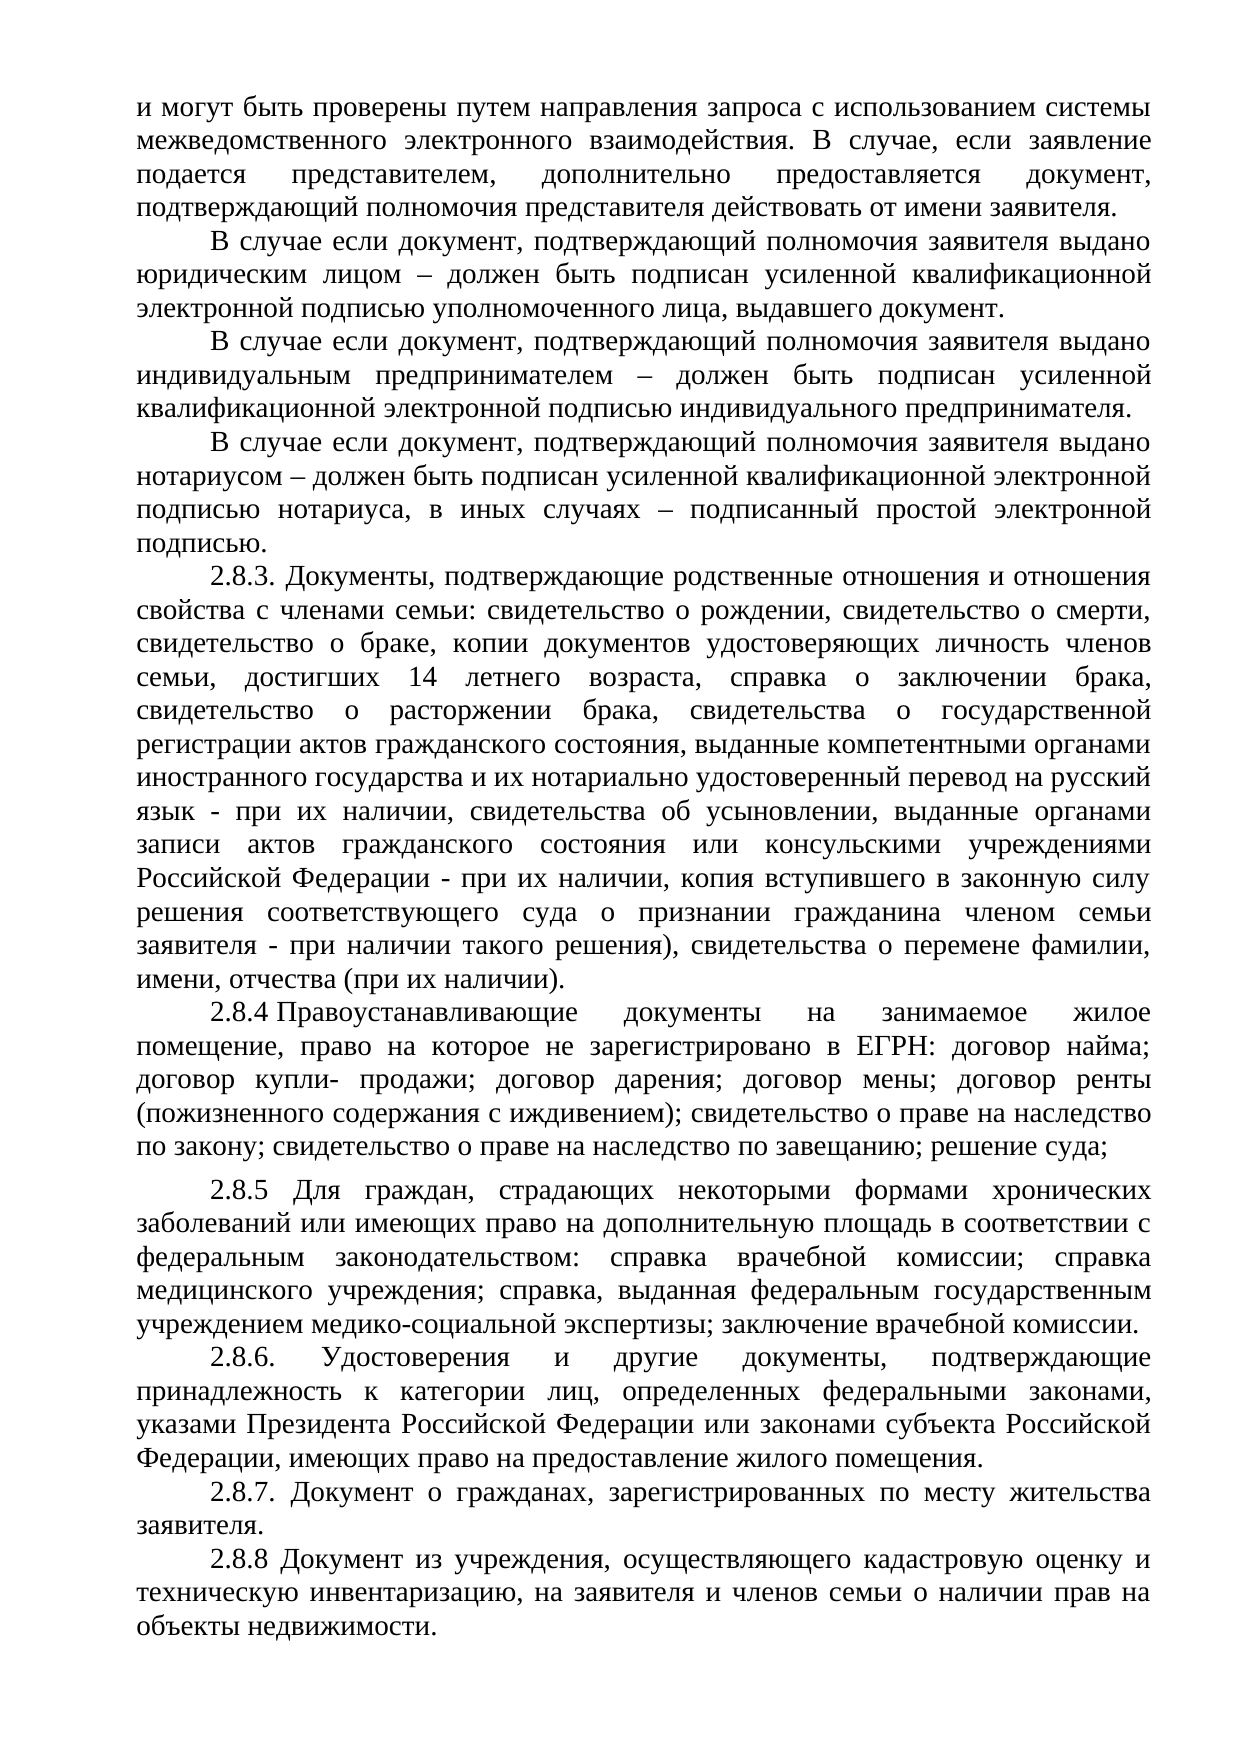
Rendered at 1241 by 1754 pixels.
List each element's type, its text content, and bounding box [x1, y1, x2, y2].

text В случае если документ, подтверждающий полномочия заявителя выдано юридическим лицом – должен быть подписан усиленной квалификационной электронной подписью уполномоченного лица, выдавшего документ. [136, 223, 1152, 323]
text 2.8.8 Документ из учреждения, осуществляющего кадастровую оценку и техническую инвентаризацию, на заявителя и членов семьи о наличии прав на объекты недвижимости. [136, 1541, 1152, 1641]
list Документ о гражданах, зарегистрированных по месту жительства заявителя. [136, 1474, 1152, 1541]
text В случае если документ, подтверждающий полномочия заявителя выдано индивидуальным предпринимателем – должен быть подписан усиленной квалификационной электронной подписью индивидуального предпринимателя. [136, 323, 1152, 424]
text В случае если документ, подтверждающий полномочия заявителя выдано нотариусом – должен быть подписан усиленной квалификационной электронной подписью нотариуса, в иных случаях – подписанный простой электронной подписью. [136, 424, 1152, 558]
list Удостоверения и другие документы, подтверждающие принадлежность к категории лиц, определенных федеральными законами, указами Президента Российской Федерации или законами субъекта Российской Федерации, имеющих право на предоставление жилого помещения. [136, 1339, 1152, 1474]
list Документы, подтверждающие родственные отношения и отношения свойства с членами семьи: свидетельство о рождении, свидетельство о смерти, свидетельство о браке, копии документов удостоверяющих личность членов семьи, достигших 14 летнего возраста, справка о заключении брака, свидетельство о расторжении брака, свидетельства о государственной регистрации актов гражданского состояния, выданные компетентными органами иностранного государства и их нотариально удостоверенный перевод на русский язык - при их наличии, свидетельства об усыновлении, выданные органами записи актов гражданского состояния или консульскими учреждениями Российской Федерации - при их наличии, копия вступившего в законную силу решения соответствующего суда о признании гражданина членом семьи заявителя - при наличии такого решения), свидетельства о перемене фамилии, имени, отчества (при их наличии). [136, 558, 1152, 994]
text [136, 89, 1152, 223]
list Правоустанавливающие документы на занимаемое жилое помещение, право на которое не зарегистрировано в ЕГРН: договор найма; договор купли- продажи; договор дарения; договор мены; договор ренты (пожизненного содержания с иждивением); свидетельство о праве на наследство по закону; свидетельство о праве на наследство по завещанию; решение суда; [136, 994, 1152, 1162]
list Для граждан, страдающих некоторыми формами хронических заболеваний или имеющих право на дополнительную площадь в соответствии с федеральным законодательством: справка врачебной комиссии; справка медицинского учреждения; справка, выданная федеральным государственным учреждением медико-социальной экспертизы; заключение врачебной комиссии. [136, 1172, 1152, 1339]
